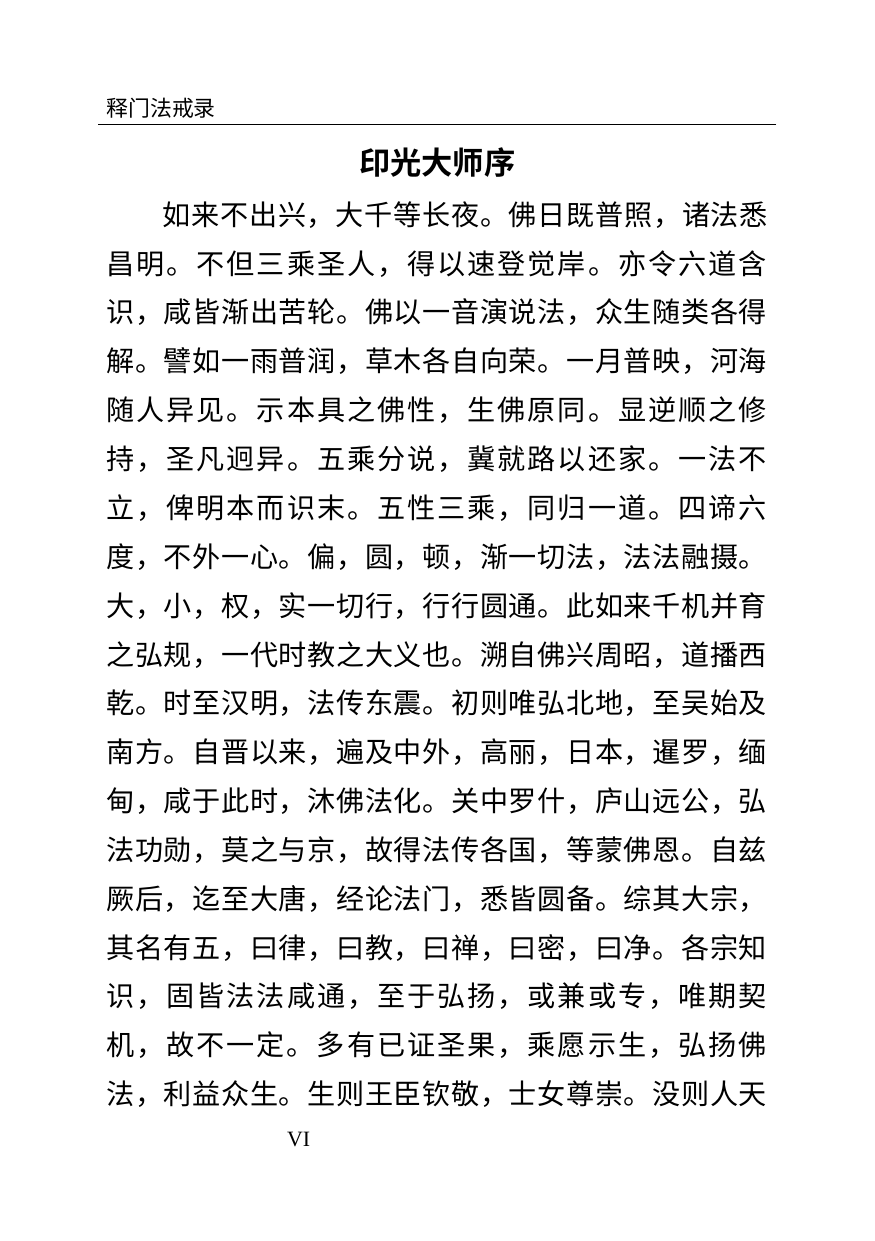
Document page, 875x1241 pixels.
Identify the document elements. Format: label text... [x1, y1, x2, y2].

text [106, 193, 768, 1113]
subtitle 印光大师序 [106, 138, 768, 184]
